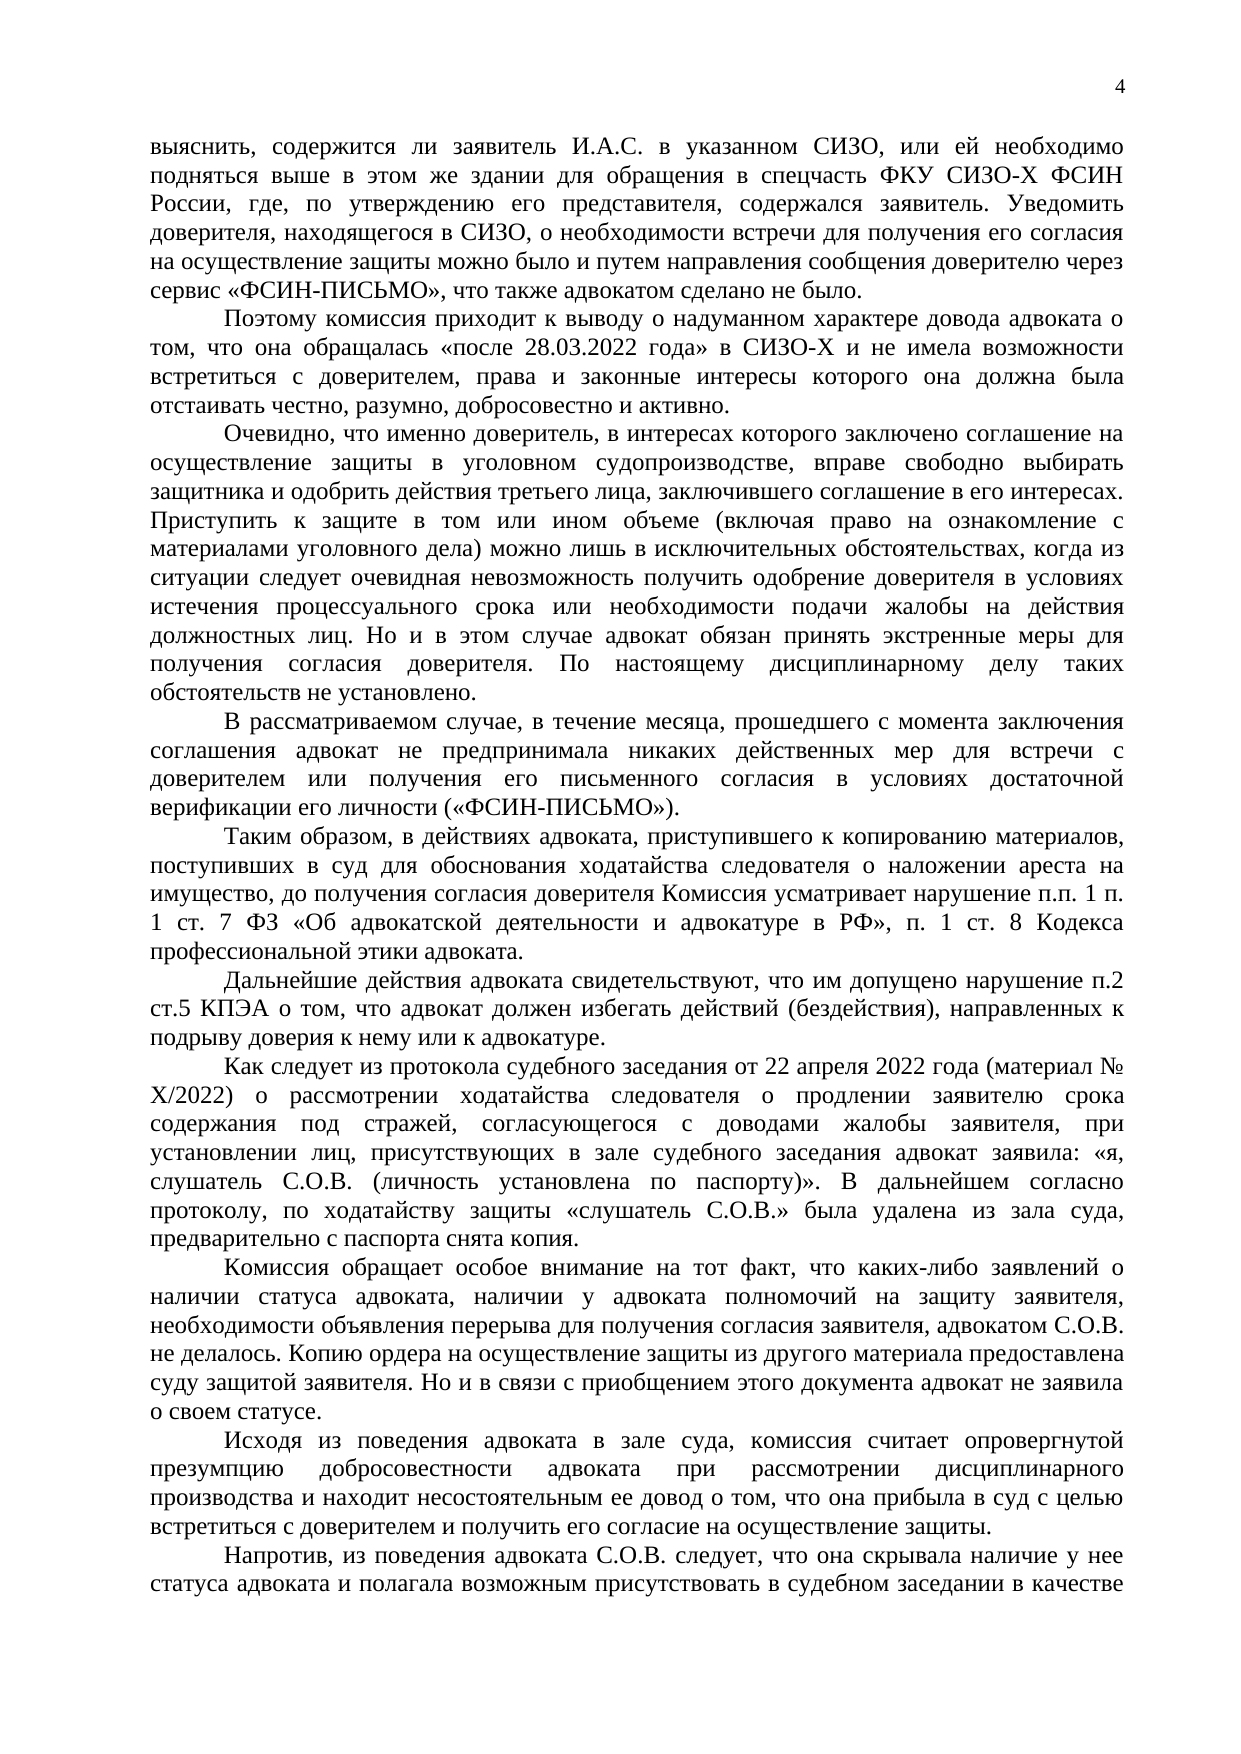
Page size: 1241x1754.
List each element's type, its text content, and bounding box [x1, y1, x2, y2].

text Как следует из протокола судебного заседания от 22 апреля 2022 года (материал № Х/2022) о рассмотрении ходатайства следователя о продлении заявителю срока содержания под стражей, согласующегося с доводами жалобы заявителя, при установлении лиц, присутствующих в зале судебного заседания адвокат заявила: «я, слушатель С.О.В. (личность установлена по паспорту)». В дальнейшем согласно протоколу, по ходатайству защиты «слушатель С.О.В.» была удалена из зала суда, предварительно с паспорта снята копия. [150, 1051, 1125, 1252]
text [150, 1540, 1125, 1597]
text Исходя из поведения адвоката в зале суда, комиссия считает опровергнутой презумпцию добросовестности адвоката при рассмотрении дисциплинарного производства и находит несостоятельным ее довод о том, что она прибыла в суд с целью встретиться с доверителем и получить его согласие на осуществление защиты. [150, 1425, 1125, 1540]
text Таким образом, в действиях адвоката, приступившего к копированию материалов, поступивших в суд для обоснования ходатайства следователя о наложении ареста на имущество, до получения согласия доверителя Комиссия усматривает нарушение п.п. 1 п. 1 ст. 7 ФЗ «Об адвокатской деятельности и адвокатуре в РФ», п. 1 ст. 8 Кодекса профессиональной этики адвоката. [150, 821, 1125, 965]
text Комиссия обращает особое внимание на тот факт, что каких-либо заявлений о наличии статуса адвоката, наличии у адвоката полномочий на защиту заявителя, необходимости объявления перерыва для получения согласия заявителя, адвокатом С.О.В. не делалось. Копию ордера на осуществление защиты из другого материала предоставлена суду защитой заявителя. Но и в связи с приобщением этого документа адвокат не заявила о своем статусе. [150, 1252, 1125, 1425]
text В рассматриваемом случае, в течение месяца, прошедшего с момента заключения соглашения адвокат не предпринимала никаких действенных мер для встречи с доверителем или получения его письменного согласия в условиях достаточной верификации его личности («ФСИН-ПИСЬМО»). [150, 706, 1125, 821]
text Поэтому комиссия приходит к выводу о надуманном характере довода адвоката о том, что она обращалась «после 28.03.2022 года» в СИЗО-Х и не имела возможности встретиться с доверителем, права и законные интересы которого она должна была отстаивать честно, разумно, добросовестно и активно. [150, 303, 1125, 418]
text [150, 131, 1125, 303]
text Дальнейшие действия адвоката свидетельствуют, что им допущено нарушение п.2 ст.5 КПЭА о том, что адвокат должен избегать действий (бездействия), направленных к подрыву доверия к нему или к адвокатуре. [150, 965, 1125, 1051]
text Очевидно, что именно доверитель, в интересах которого заключено соглашение на осуществление защиты в уголовном судопроизводстве, вправе свободно выбирать защитника и одобрить действия третьего лица, заключившего соглашение в его интересах. Приступить к защите в том или ином объеме (включая право на ознакомление с материалами уголовного дела) можно лишь в исключительных обстоятельствах, когда из ситуации следует очевидная невозможность получить одобрение доверителя в условиях истечения процессуального срока или необходимости подачи жалобы на действия должностных лиц. Но и в этом случае адвокат обязан принять экстренные меры для получения согласия доверителя. По настоящему дисциплинарному делу таких обстоятельств не установлено. [150, 418, 1125, 706]
